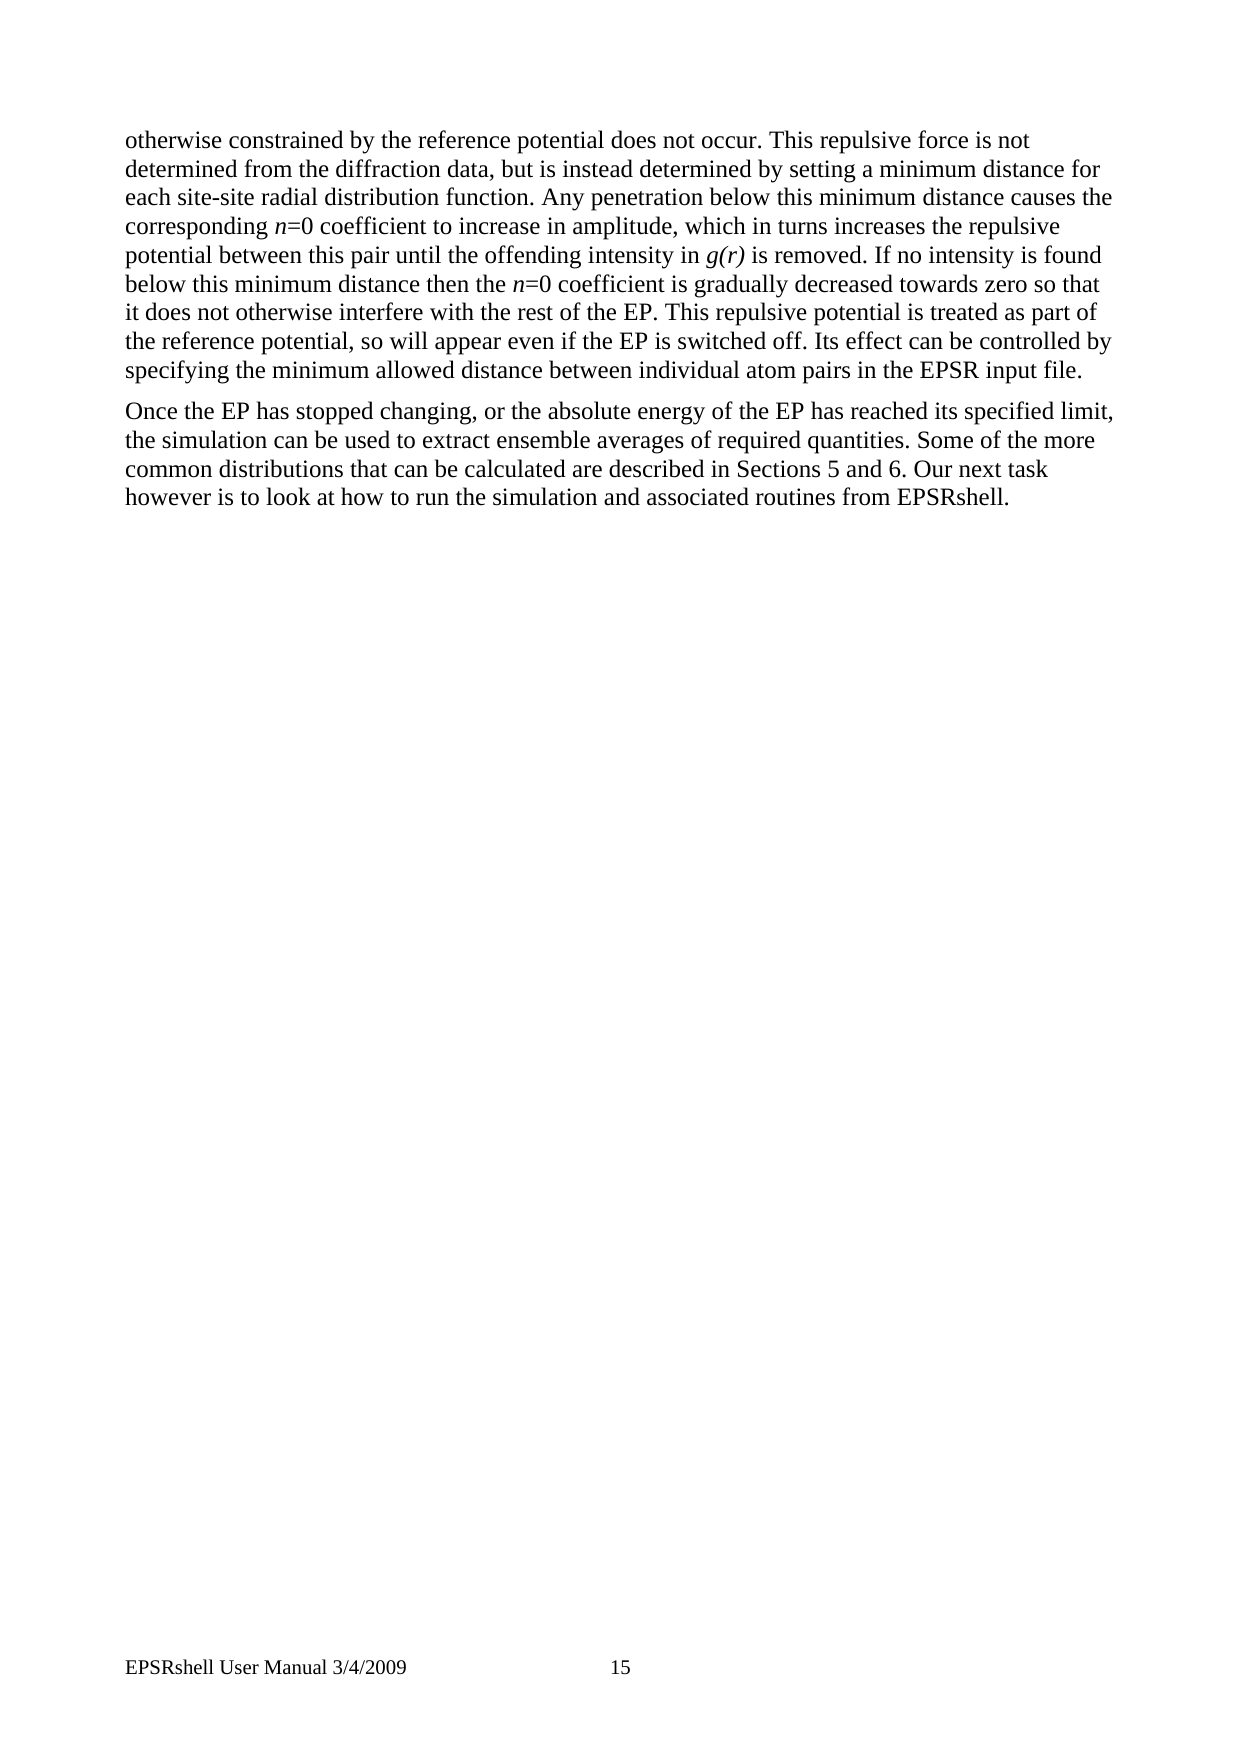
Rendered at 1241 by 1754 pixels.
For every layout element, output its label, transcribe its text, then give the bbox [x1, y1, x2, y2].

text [125, 125, 1115, 384]
text Once the EP has stopped changing, or the absolute energy of the EP has reached its specified limit, the simulation can be used to extract ensemble averages of required quantities. Some of the more common distributions that can be calculated are described in Sections 5 and 6. Our next task however is to look at how to run the simulation and associated routines from EPSRshell. [125, 396, 1115, 511]
